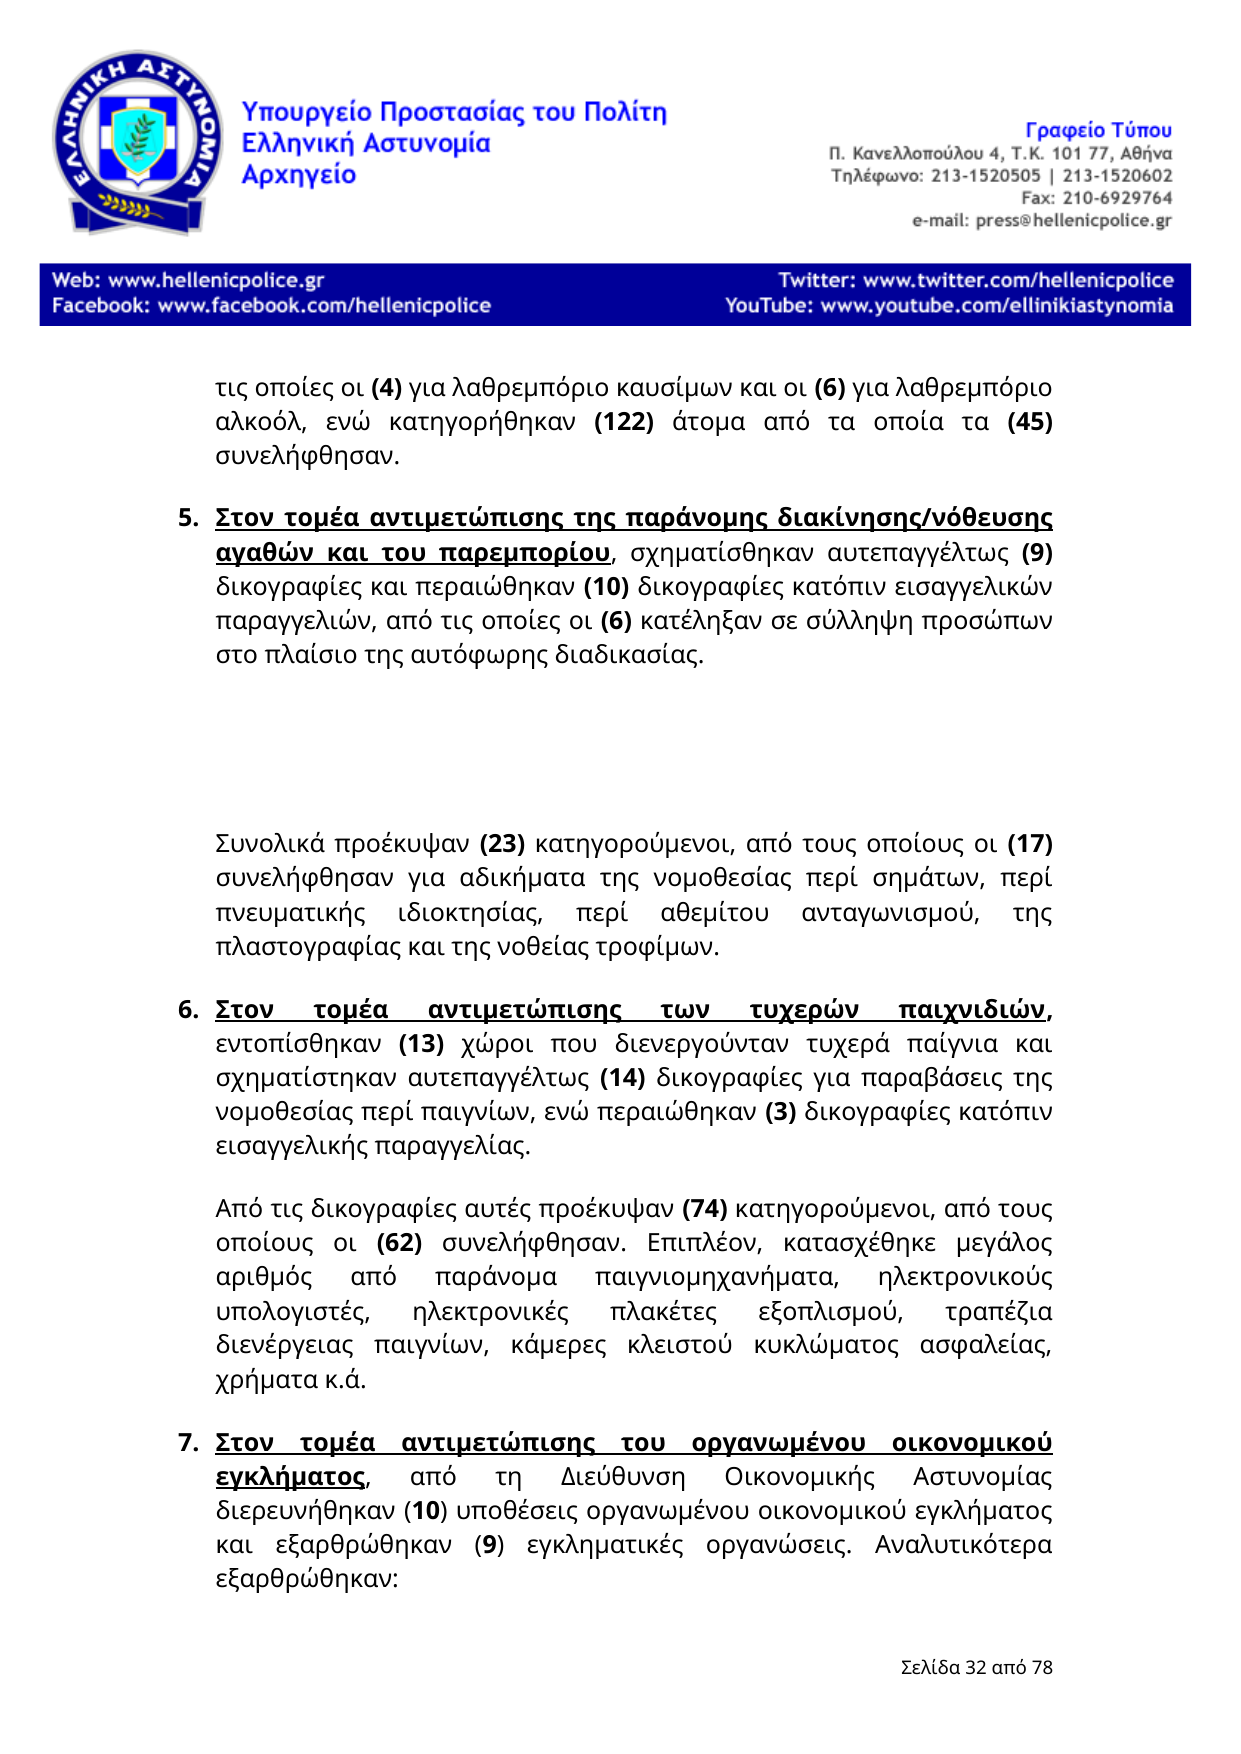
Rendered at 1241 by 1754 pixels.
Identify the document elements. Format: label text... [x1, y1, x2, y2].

text Από τις δικογραφίες αυτές προέκυψαν (74) κατηγορούμενοι, από τους οποίους οι (62) συνελήφθησαν. Επιπλέον, κατασχέθηκε μεγάλος αριθμός από παράνομα παιγνιομηχανήματα, ηλεκτρονικούς υπολογιστές, ηλεκτρονικές πλακέτες εξοπλισμού, τραπέζια διενέργειας παιγνίων, κάμερες κλειστού κυκλώματος ασφαλείας, χρήματα κ.ά. [215, 1225, 1053, 1429]
list Στον τομέα αντιμετώπισης των τυχερών παιχνιδιών, εντοπίσθηκαν (13) χώροι που διενεργούνταν τυχερά παίγνια και σχηματίστηκαν αυτεπαγγέλτως (14) δικογραφίες για παραβάσεις της νομοθεσίας περί παιγνίων, ενώ περαιώθηκαν (3) δικογραφίες κατόπιν εισαγγελικής παραγγελίας. [178, 1026, 1053, 1196]
text Συνολικά προέκυψαν (23) κατηγορούμενοι, από τους οποίους οι (17) συνελήφθησαν για αδικήματα της νομοθεσίας περί σημάτων, περί πνευματικής ιδιοκτησίας, περί αθεμίτου ανταγωνισμού, της πλαστογραφίας και της νοθείας τροφίμων. [215, 860, 1053, 996]
picture [39, 29, 1192, 326]
list Στον τομέα αντιμετώπισης της παράνομης διακίνησης/νόθευσης αγαθών και του παρεμπορίου, σχηματίσθηκαν αυτεπαγγέλτως (9) δικογραφίες και περαιώθηκαν (10) δικογραφίες κατόπιν εισαγγελικών παραγγελιών, από τις οποίες οι (6) κατέληξαν σε σύλληψη προσώπων στο πλαίσιο της αυτόφωρης διαδικασίας. [178, 534, 1053, 704]
